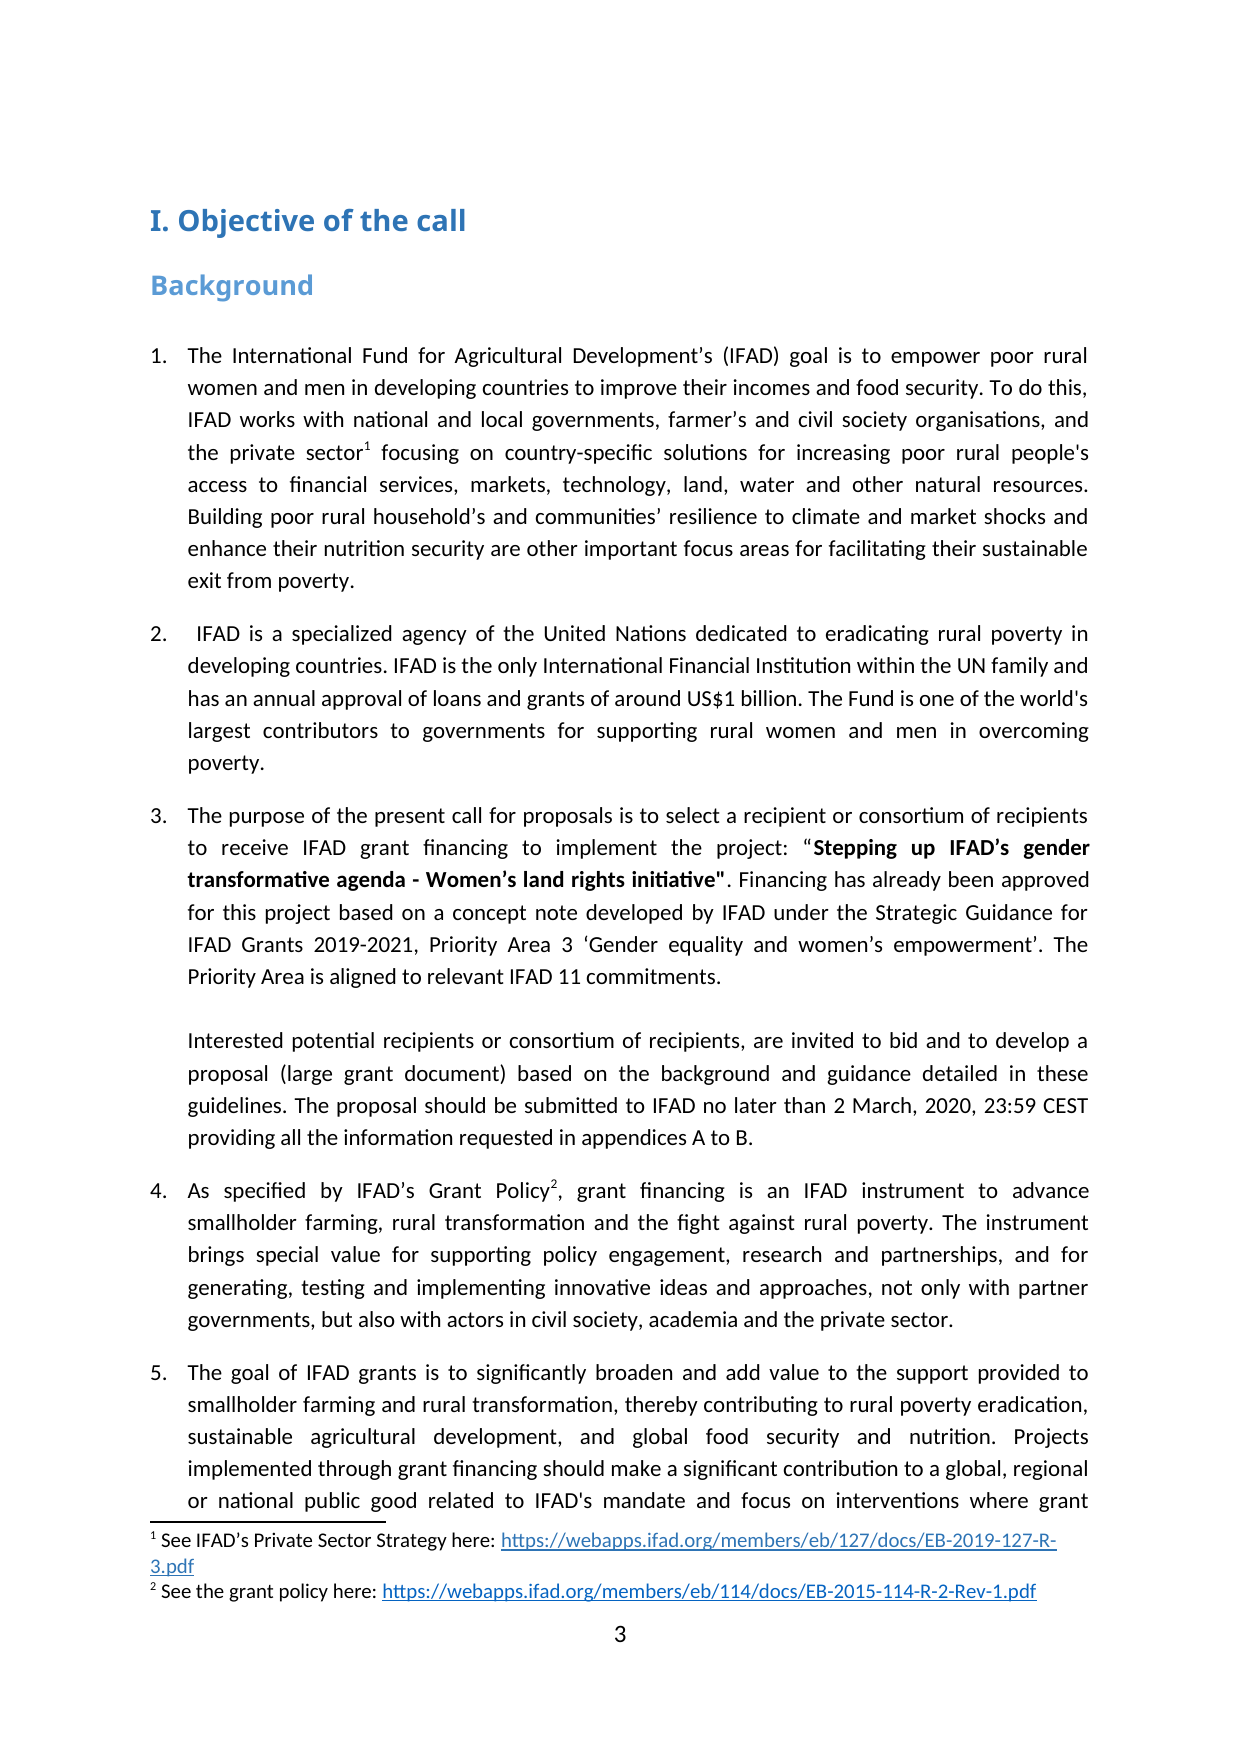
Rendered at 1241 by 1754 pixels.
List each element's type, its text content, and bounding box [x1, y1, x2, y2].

list Interested potential recipients or consortium of recipients, are invited to bid and to develop a proposal (large grant document) based on the background and guidance detailed in these guidelines. The proposal should be submitted to IFAD no later than 2 March, 2020, 23:59 CEST providing all the information requested in appendices A to B. [187, 1026, 1090, 1151]
list As specified by IFAD’s Grant Policy, grant financing is an IFAD instrument to advance smallholder farming, rural transformation and the fight against rural poverty. The instrument brings special value for supporting policy engagement, research and partnerships, and for generating, testing and implementing innovative ideas and approaches, not only with partner governments, but also with actors in civil society, academia and the private sector. [150, 1176, 1090, 1333]
subtitle I. Objective of the call [150, 200, 1090, 240]
list IFAD is a specialized agency of the United Nations dedicated to eradicating rural poverty in developing countries. IFAD is the only International Financial Institution within the UN family and has an annual approval of loans and grants of around US$1 billion. The Fund is one of the world's largest contributors to governments for supporting rural women and men in overcoming poverty. [150, 619, 1090, 776]
list The purpose of the present call for proposals is to select a recipient or consortium of recipients to receive IFAD grant financing to implement the project: “Stepping up IFAD’s gender transformative agenda - Women’s land rights initiative". Financing has already been approved for this project based on a concept note developed by IFAD under the Strategic Guidance for IFAD Grants 2019-2021, Priority Area 3 ‘Gender equality and women’s empowerment’. The Priority Area is aligned to relevant IFAD 11 commitments. [150, 801, 1090, 990]
subtitle Background [150, 266, 1090, 303]
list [150, 1358, 1090, 1514]
list The International Fund for Agricultural Development’s (IFAD) goal is to empower poor rural women and men in developing countries to improve their incomes and food security. To do this, IFAD works with national and local governments, farmer’s and civil society organisations, and the private sector focusing on country-specific solutions for increasing poor rural people's access to financial services, markets, technology, land, water and other natural resources. Building poor rural household’s and communities’ resilience to climate and market shocks and enhance their nutrition security are other important focus areas for facilitating their sustainable exit from poverty. [150, 341, 1090, 594]
